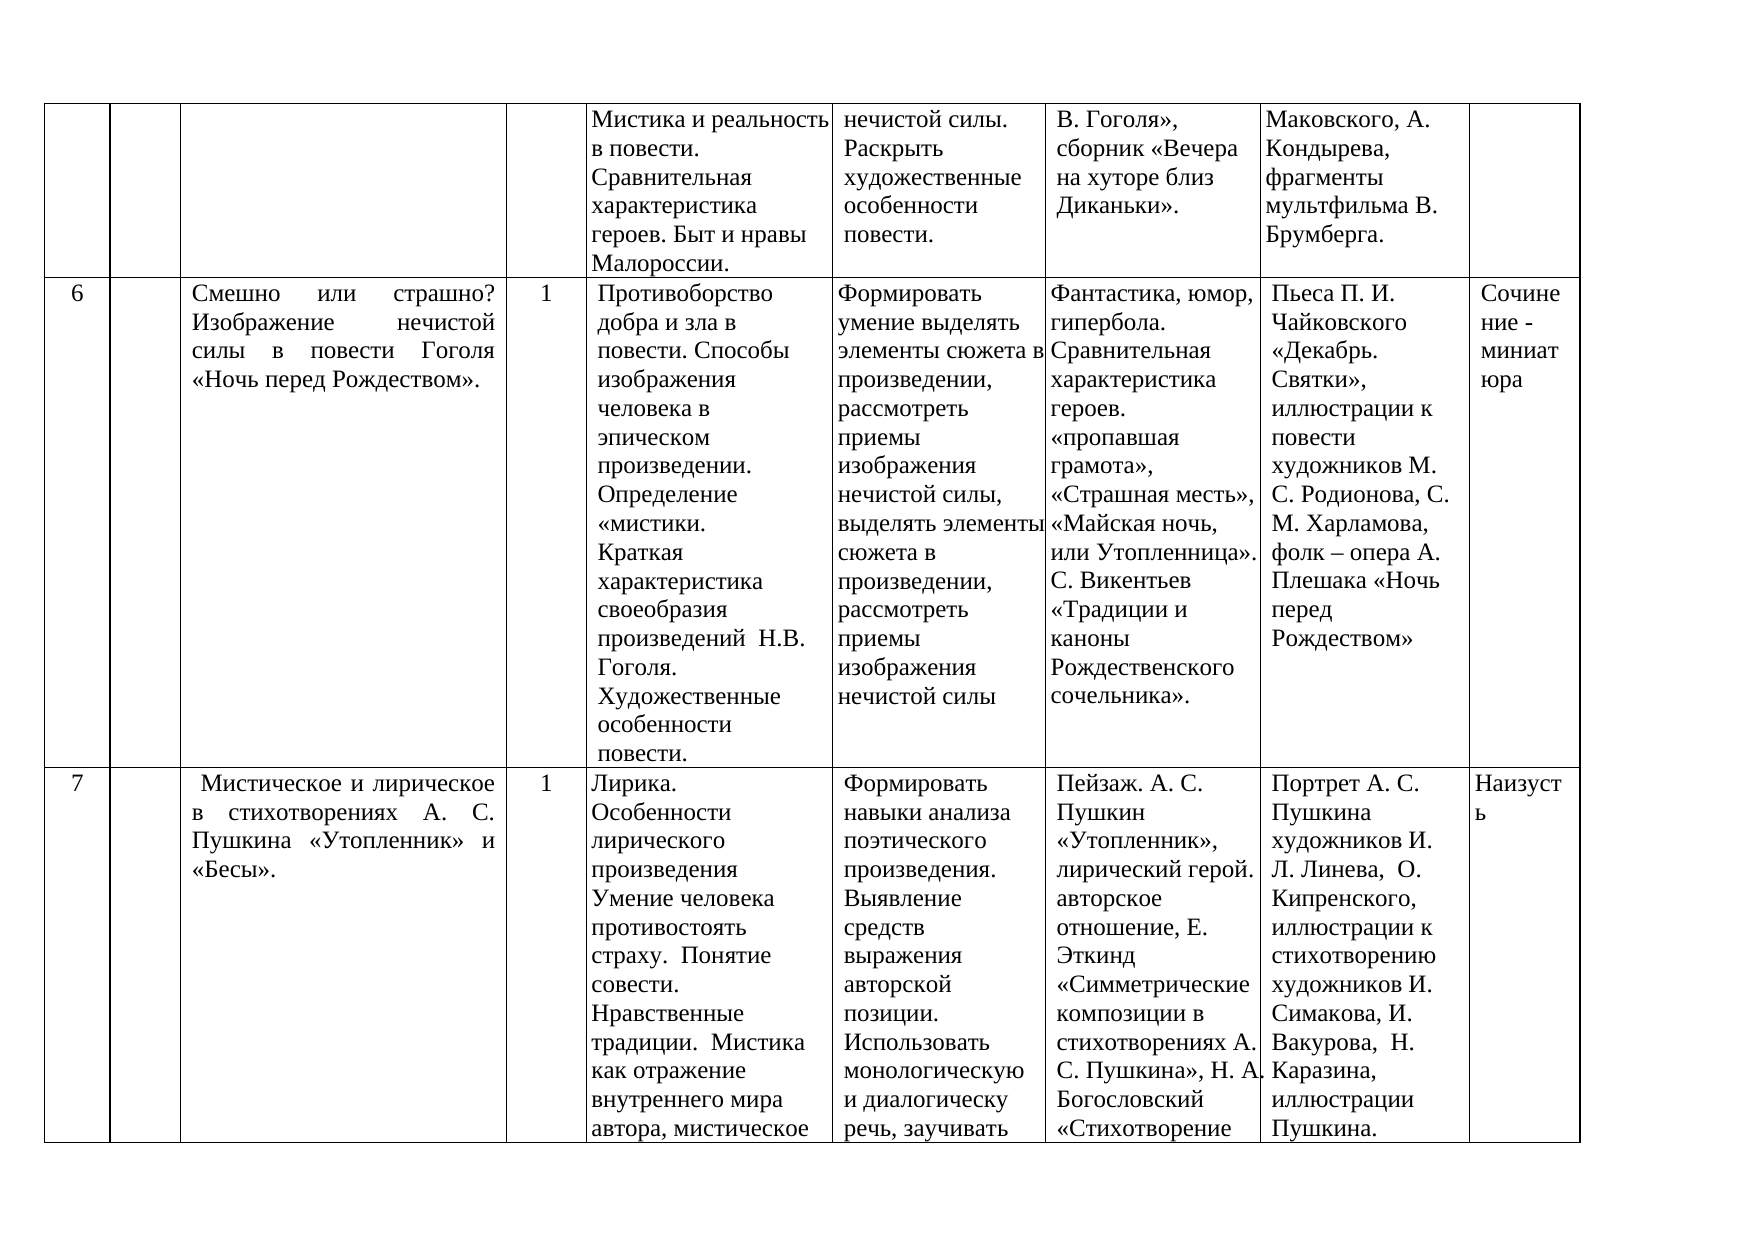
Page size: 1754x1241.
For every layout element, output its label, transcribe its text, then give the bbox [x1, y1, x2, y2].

table_cell [111, 278, 180, 767]
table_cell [587, 768, 832, 1142]
table_cell Смешно или страшно? Изображение нечистой силы в повести Гоголя «Ночь перед Рождеством». [181, 278, 506, 767]
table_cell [833, 104, 1045, 277]
table_cell [1470, 104, 1579, 277]
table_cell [587, 104, 832, 277]
table_cell 1 [507, 278, 586, 767]
table_cell Формировать умение выделять элементы сюжета в произведении, рассмотреть приемы изображения нечистой силы, выделять элементы сюжета в произведении, рассмотреть приемы изображения нечистой силы [833, 278, 1045, 767]
table_cell [111, 768, 180, 1142]
table_cell 6 [45, 278, 109, 767]
table_cell Наизусть [1470, 768, 1579, 1142]
table_cell Фантастика, юмор, гипербола. Сравнительная характеристика героев. «пропавшая грамота», «Страшная месть», «Майская ночь, или Утопленница». С. Викентьев «Традиции и каноны Рождественского сочельника». [1046, 278, 1260, 767]
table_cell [181, 104, 506, 277]
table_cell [833, 768, 1045, 1142]
table_cell Пьеса П. И. Чайковского «Декабрь. Святки», иллюстрации к повести художников М. С. Родионова, С. М. Харламова, фолк – опера А. Плешака «Ночь перед Рождеством» [1261, 278, 1469, 767]
table_cell 1 [507, 104, 586, 277]
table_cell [1261, 768, 1469, 1142]
table_cell Противоборство добра и зла в повести. Способы изображения человека в эпическом произведении. Определение «мистики. Краткая характеристика своеобразия произведений Н.В. Гоголя. Художественные особенности повести. [587, 278, 832, 767]
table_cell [1046, 768, 1260, 1142]
table_cell Сочинение - миниатюра [1470, 278, 1579, 767]
table_cell 5 [45, 104, 109, 277]
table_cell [1046, 104, 1260, 277]
table_cell [111, 104, 180, 277]
table_cell 7 [45, 768, 109, 1142]
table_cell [181, 768, 506, 1142]
table_cell 1 [507, 768, 586, 1142]
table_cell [1261, 104, 1469, 277]
